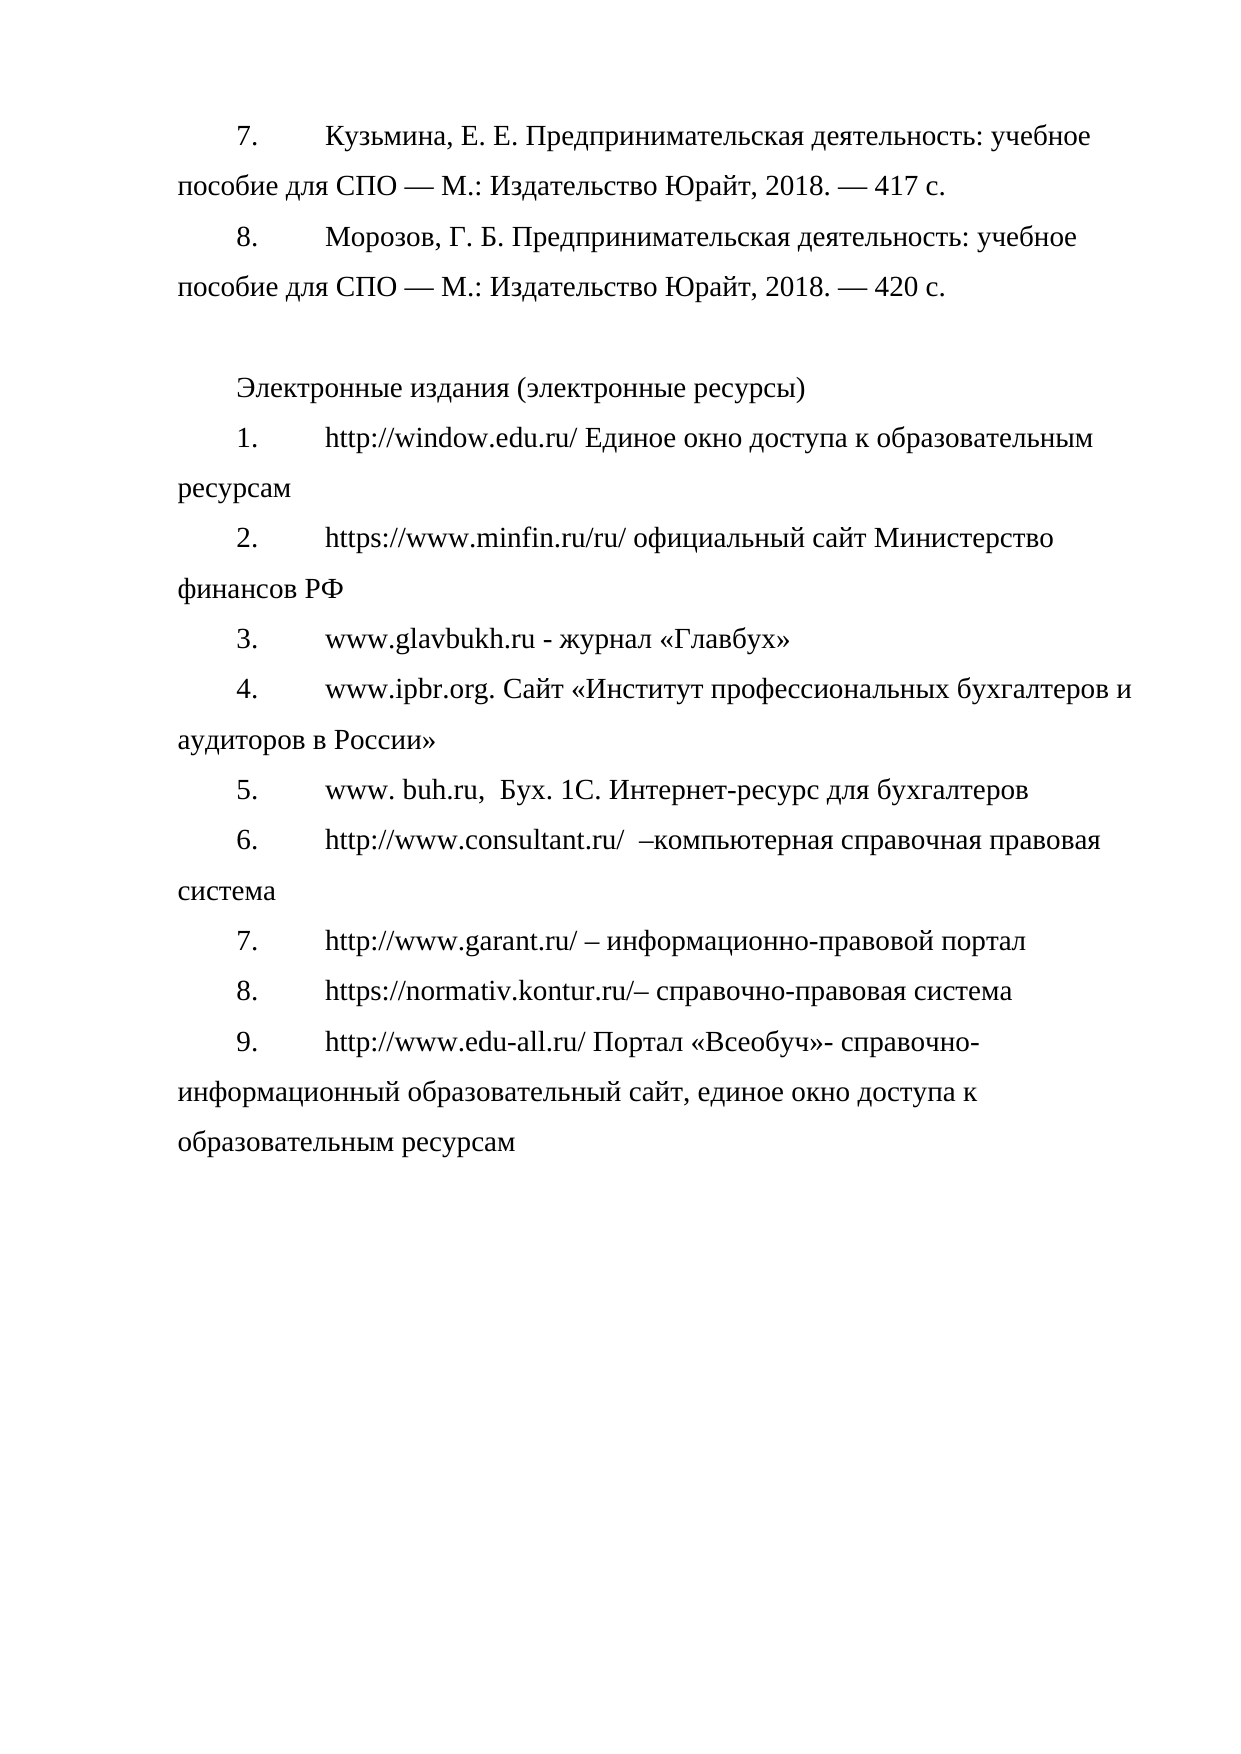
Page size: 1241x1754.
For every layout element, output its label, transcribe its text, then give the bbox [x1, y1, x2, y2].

text 8. https://normativ.kontur.ru/– справочно-правовая система [177, 973, 1152, 1007]
text 4. www.ipbr.org. Сайт «Институт профессиональных бухгалтеров и аудиторов в России» [177, 672, 1152, 755]
text 2. https://www.minfin.ru/ru/ официальный сайт Министерство финансов РФ [177, 521, 1152, 604]
text 9. http://www.edu-all.ru/ Портал «Всеобуч»- справочно-информационный образовательный сайт, единое окно доступа к образовательным ресурсам [177, 1024, 1152, 1158]
text 7. Кузьмина, Е. Е. Предпринимательская деятельность: учебное пособие для СПО — М.: Издательство Юрайт, 2018. — 417 с. [177, 118, 1152, 202]
text Электронные издания (электронные ресурсы) [177, 370, 1152, 403]
text 7. http://www.garant.ru/ – информационно-правовой портал [177, 923, 1152, 957]
text 6. http://www.consultant.ru/ –компьютерная справочная правовая система [177, 822, 1152, 906]
text 3. www.glavbukh.ru - журнал «Главбух» [177, 621, 1152, 655]
text 1. http://window.edu.ru/ Единое окно доступа к образовательным ресурсам [177, 420, 1152, 504]
text 5. www. buh.ru, Бух. 1С. Интернет-ресурс для бухгалтеров [177, 772, 1152, 806]
text 8. Морозов, Г. Б. Предпринимательская деятельность: учебное пособие для СПО — М.: Издательство Юрайт, 2018. — 420 с. [177, 219, 1152, 303]
